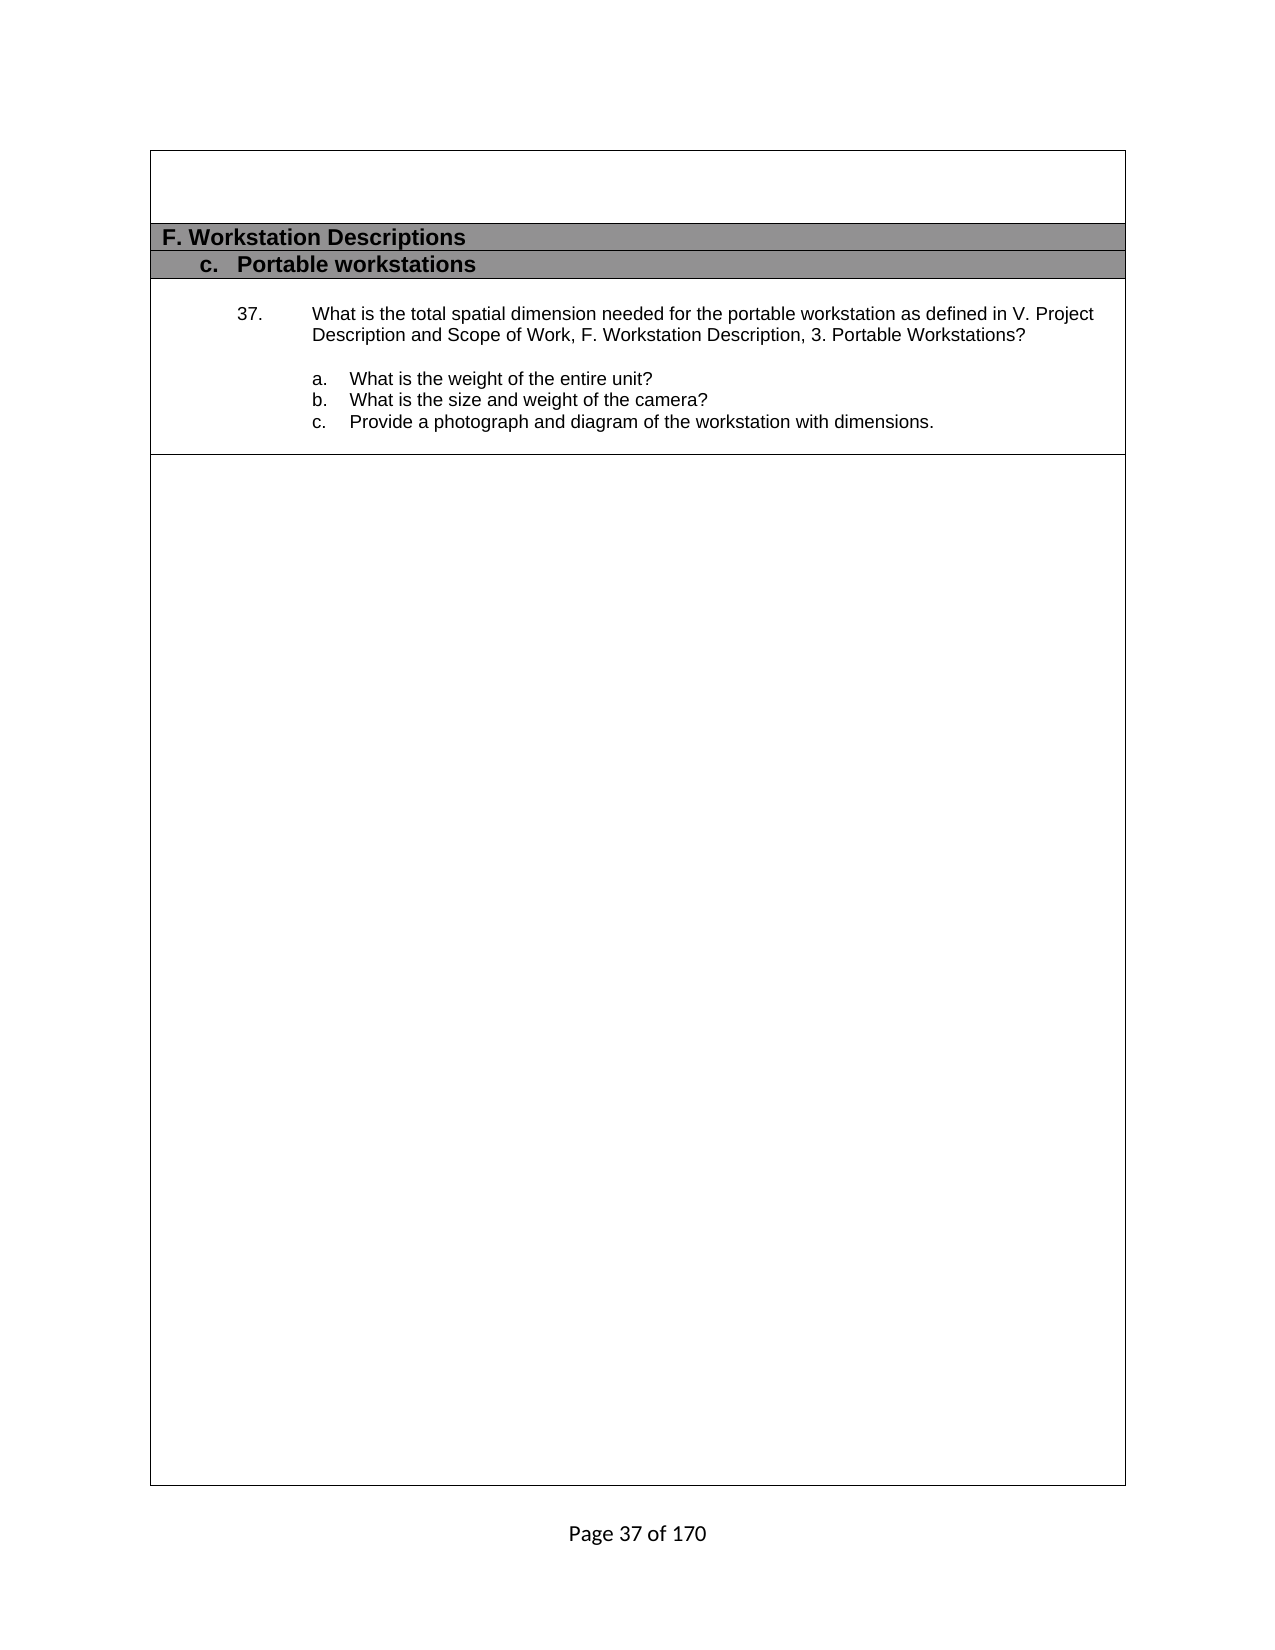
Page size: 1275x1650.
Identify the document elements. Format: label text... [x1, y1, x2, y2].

table_cell [151, 455, 1125, 1485]
table_cell F. Workstation Descriptions [151, 224, 1125, 250]
table_cell c. Portable workstations [151, 251, 1125, 278]
table_cell [151, 151, 1125, 223]
table_cell What is the total spatial dimension needed for the portable workstation as defined in V. Project Description and Scope of Work, F. Workstation Description, 3. Portable Workstations? What is the weight of the entire unit? What is the size and weight of the camera? Provide a photograph and diagram of the workstation with dimensions. [151, 279, 1125, 454]
